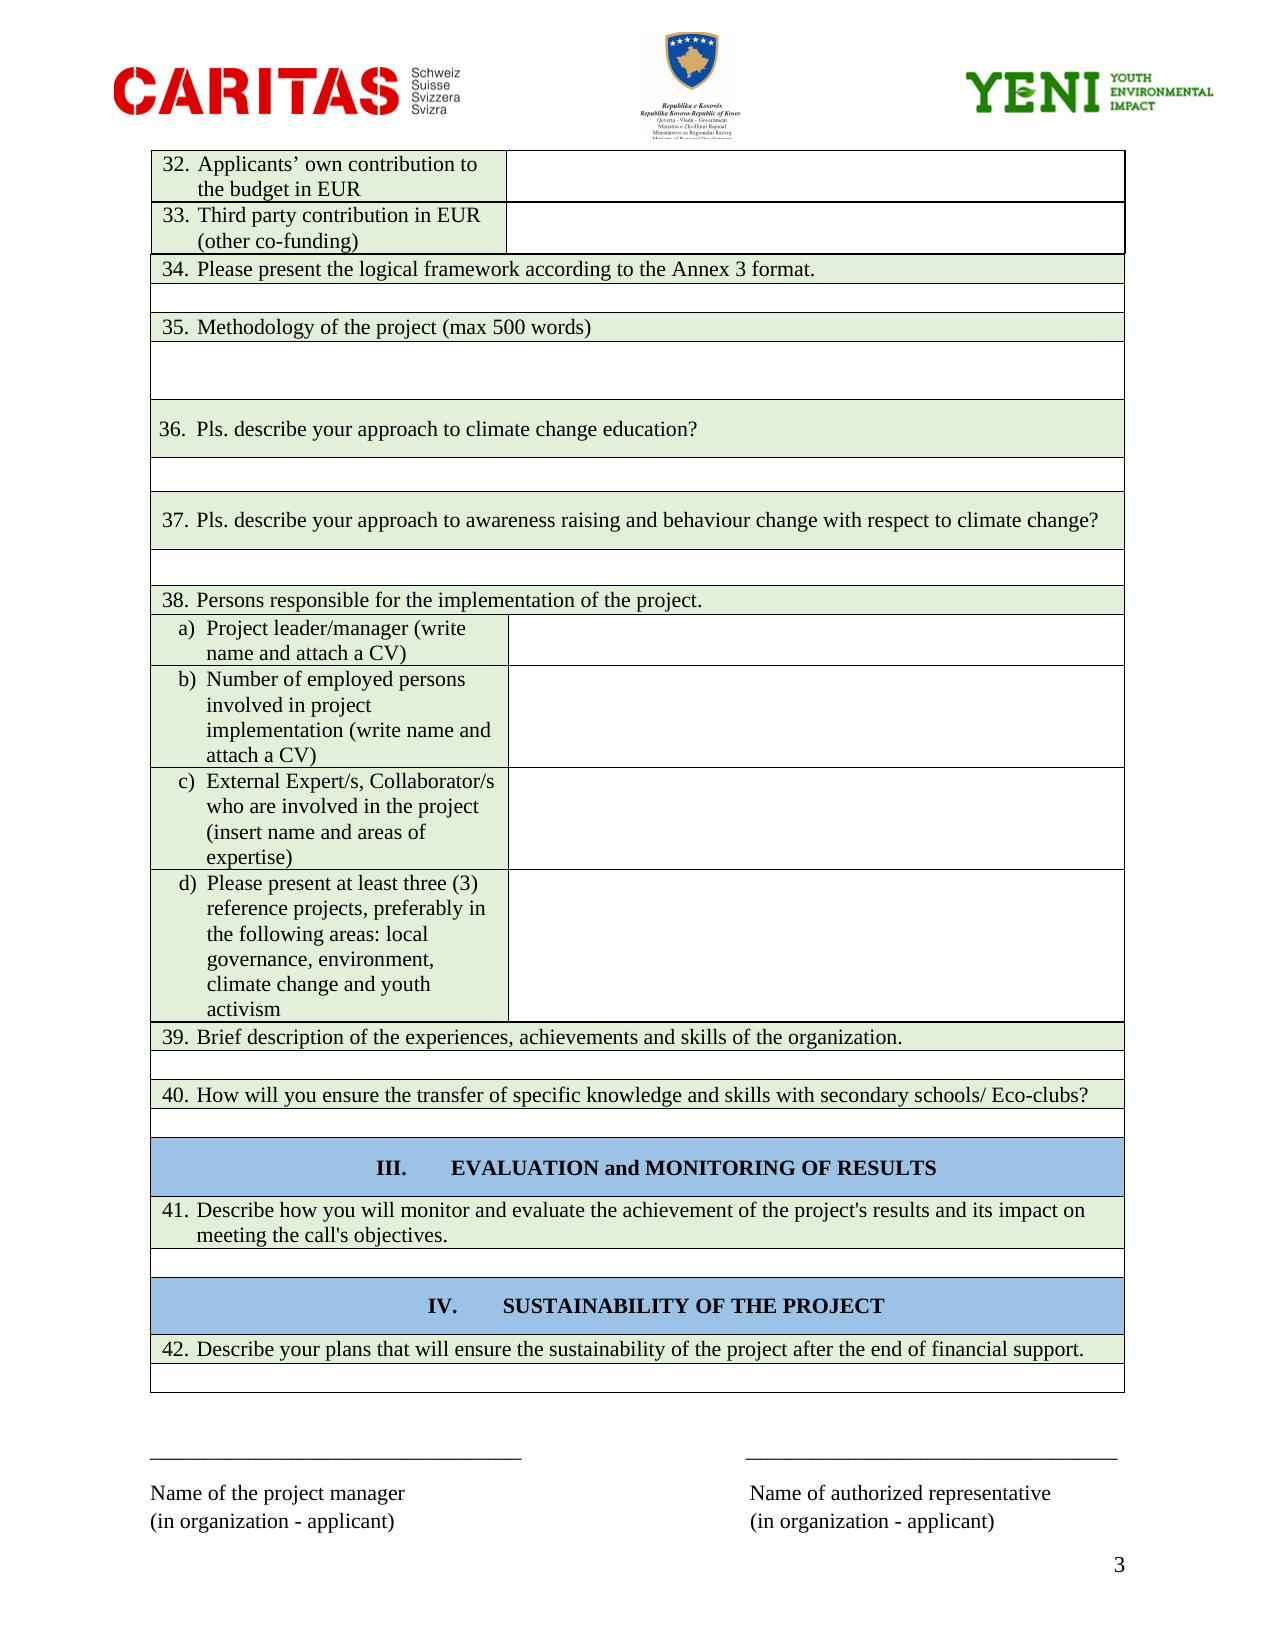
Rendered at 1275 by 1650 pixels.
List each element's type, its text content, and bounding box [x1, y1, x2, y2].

table_cell [151, 284, 1124, 312]
table_cell Describe your plans that will ensure the sustainability of the project after the end of financial support. [151, 1335, 1124, 1363]
table_cell External Expert/s, Collaborator/s who are involved in the project (insert name and areas of expertise) [151, 768, 508, 869]
text (in organization - applicant) (in organization - applicant) [150, 1508, 1125, 1533]
table_cell [509, 666, 1124, 767]
table_cell [151, 550, 1124, 585]
picture [640, 32, 741, 139]
table_cell [151, 1051, 1124, 1079]
text Name of the project manager Name of authorized representative [150, 1480, 1125, 1506]
table_cell [509, 768, 1124, 869]
table_header Please present the logical framework according to the Annex 3 format. [151, 255, 1124, 283]
table_cell [151, 1249, 1124, 1277]
table_cell Pls. describe your approach to climate change education? [151, 400, 1124, 457]
table_cell [151, 342, 1124, 399]
table_cell [151, 1109, 1124, 1137]
table_cell [151, 458, 1124, 491]
table_cell Describe how you will monitor and evaluate the achievement of the project's results and its impact on meeting the call's objectives. [151, 1197, 1124, 1248]
table_cell Number of employed persons involved in project implementation (write name and attach a CV) [151, 666, 508, 767]
table_cell [509, 615, 1124, 665]
table_cell Third party contribution in EUR (other co-funding) [152, 203, 506, 253]
text __________________________________ __________________________________ [150, 1437, 1125, 1462]
table_cell Persons responsible for the implementation of the project. [151, 586, 1124, 614]
picture [950, 59, 1222, 122]
table_cell Applicants’ own contribution to the budget in EUR [152, 151, 506, 201]
table_cell Project leader/manager (write name and attach a CV) [151, 615, 508, 665]
table_cell Methodology of the project (max 500 words) [151, 313, 1124, 341]
table_cell Please present at least three (3) reference projects, preferably in the following areas: local governance, environment, climate change and youth activism [151, 870, 508, 1021]
table_cell EVALUATION and MONITORING OF RESULTS [151, 1138, 1124, 1196]
table_cell [507, 203, 1124, 253]
table_cell [509, 870, 1124, 1021]
table_cell How will you ensure the transfer of specific knowledge and skills with secondary schools/ Eco-clubs? [151, 1080, 1124, 1108]
table_cell SUSTAINABILITY OF THE PROJECT [151, 1278, 1124, 1334]
table_cell [507, 151, 1124, 201]
picture [113, 67, 460, 115]
table_cell Pls. describe your approach to awareness raising and behaviour change with respect to climate change? [151, 492, 1124, 548]
table_cell Brief description of the experiences, achievements and skills of the organization. [151, 1023, 1124, 1050]
table_cell [151, 1364, 1124, 1392]
